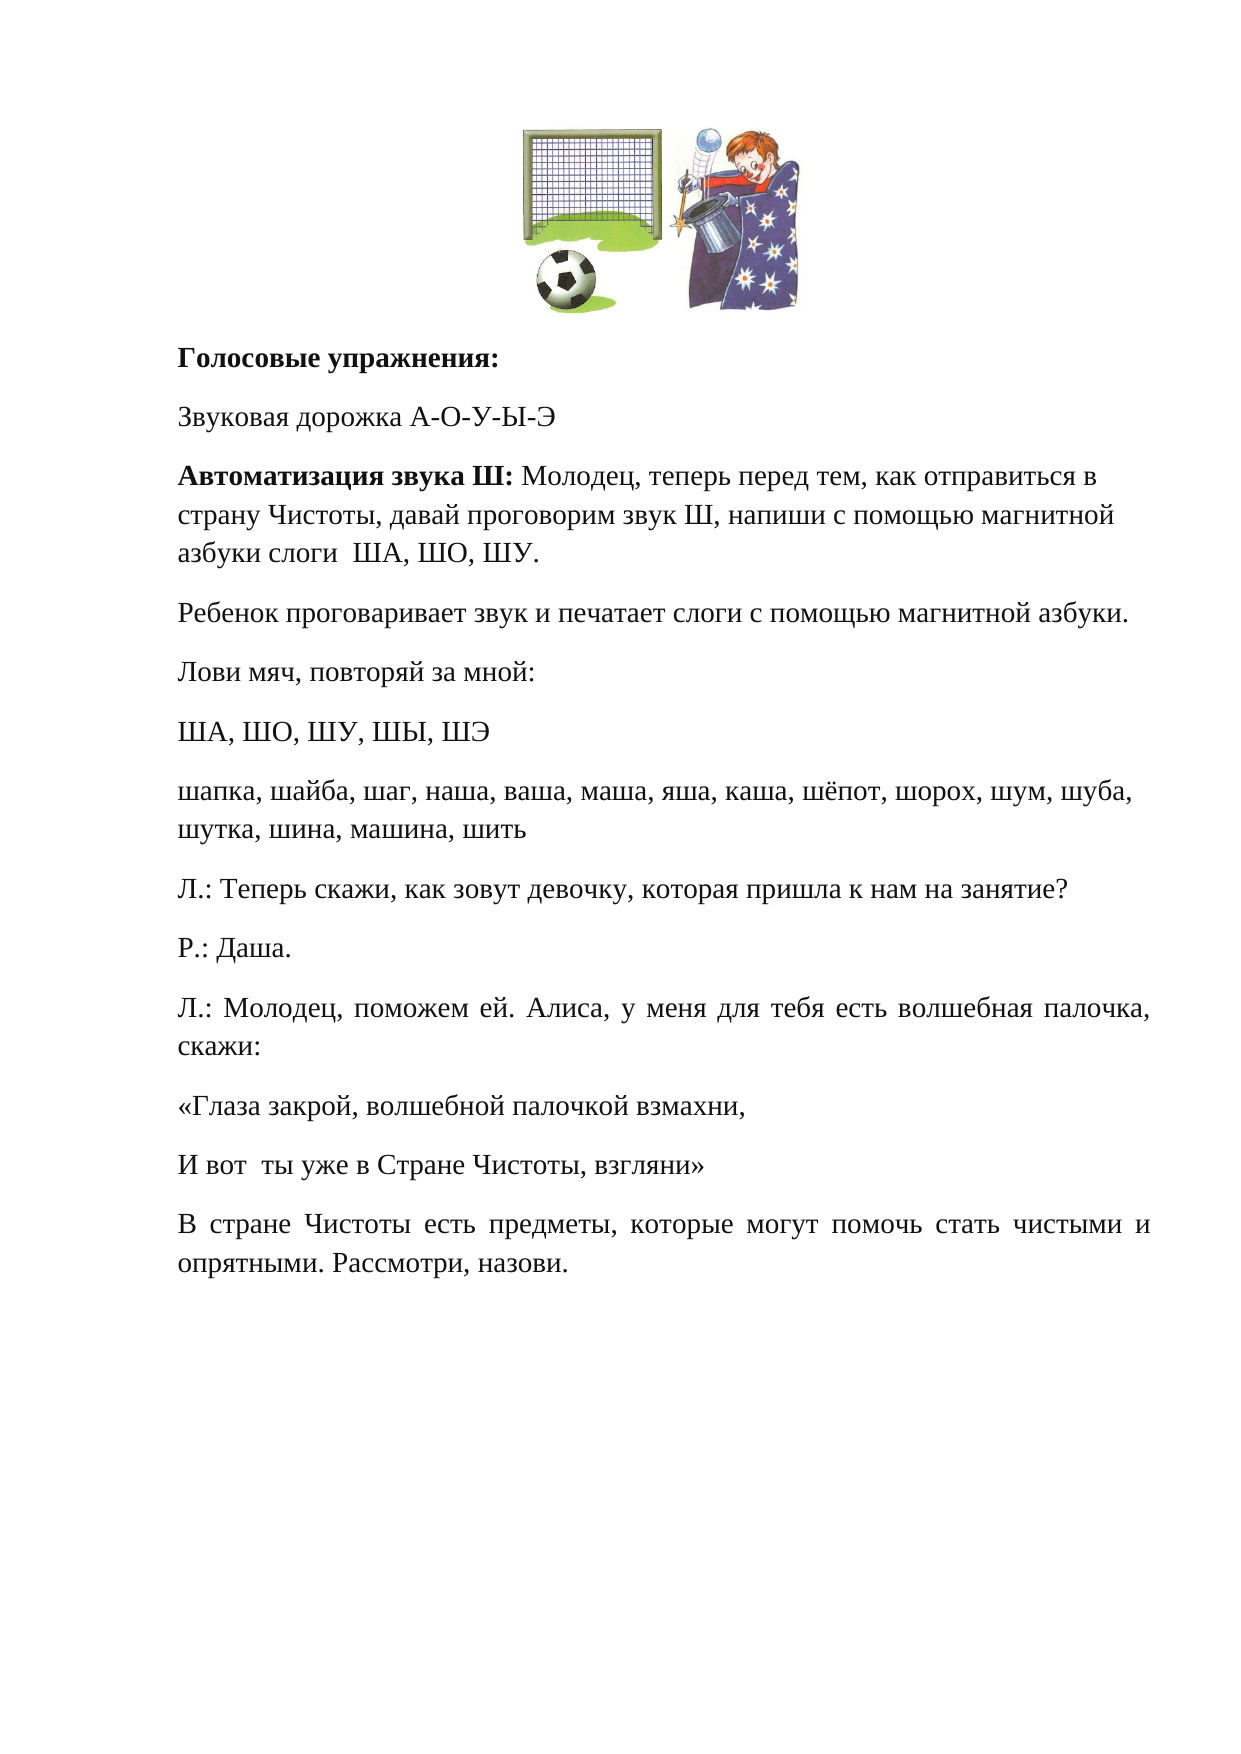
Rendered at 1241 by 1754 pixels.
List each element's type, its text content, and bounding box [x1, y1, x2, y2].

text Ребенок проговаривает звук и печатает слоги с помощью магнитной азбуки. [177, 595, 1152, 628]
text И вот ты уже в Стране Чистоты, взгляни» [177, 1147, 1152, 1181]
text В стране Чистоты есть предметы, которые могут помочь стать чистыми и опрятными. Рассмотри, назови. [177, 1206, 1152, 1278]
text Р.: Даша. [177, 930, 1152, 964]
text «Глаза закрой, волшебной палочкой взмахни, [177, 1088, 1152, 1121]
text ША, ШО, ШУ, ШЫ, ШЭ [177, 714, 1152, 747]
text Автоматизация звука Ш: Молодец, теперь перед тем, как отправиться в страну Чистоты, давай проговорим звук Ш, напиши с помощью магнитной азбуки слоги ША, ШО, ШУ. [177, 458, 1152, 569]
text Звуковая дорожка А-О-У-Ы-Э [177, 399, 1152, 433]
text Голосовые упражнения: [177, 340, 1152, 373]
text Л.: Молодец, поможем ей. Алиса, у меня для тебя есть волшебная палочка, скажи: [177, 990, 1152, 1062]
picture [518, 118, 811, 315]
text Л.: Теперь скажи, как зовут девочку, которая пришла к нам на занятие? [177, 871, 1152, 904]
text Лови мяч, повторяй за мной: [177, 654, 1152, 688]
text шапка, шайба, шаг, наша, ваша, маша, яша, каша, шёпот, шорох, шум, шуба, шутка, шина, машина, шить [177, 773, 1152, 845]
